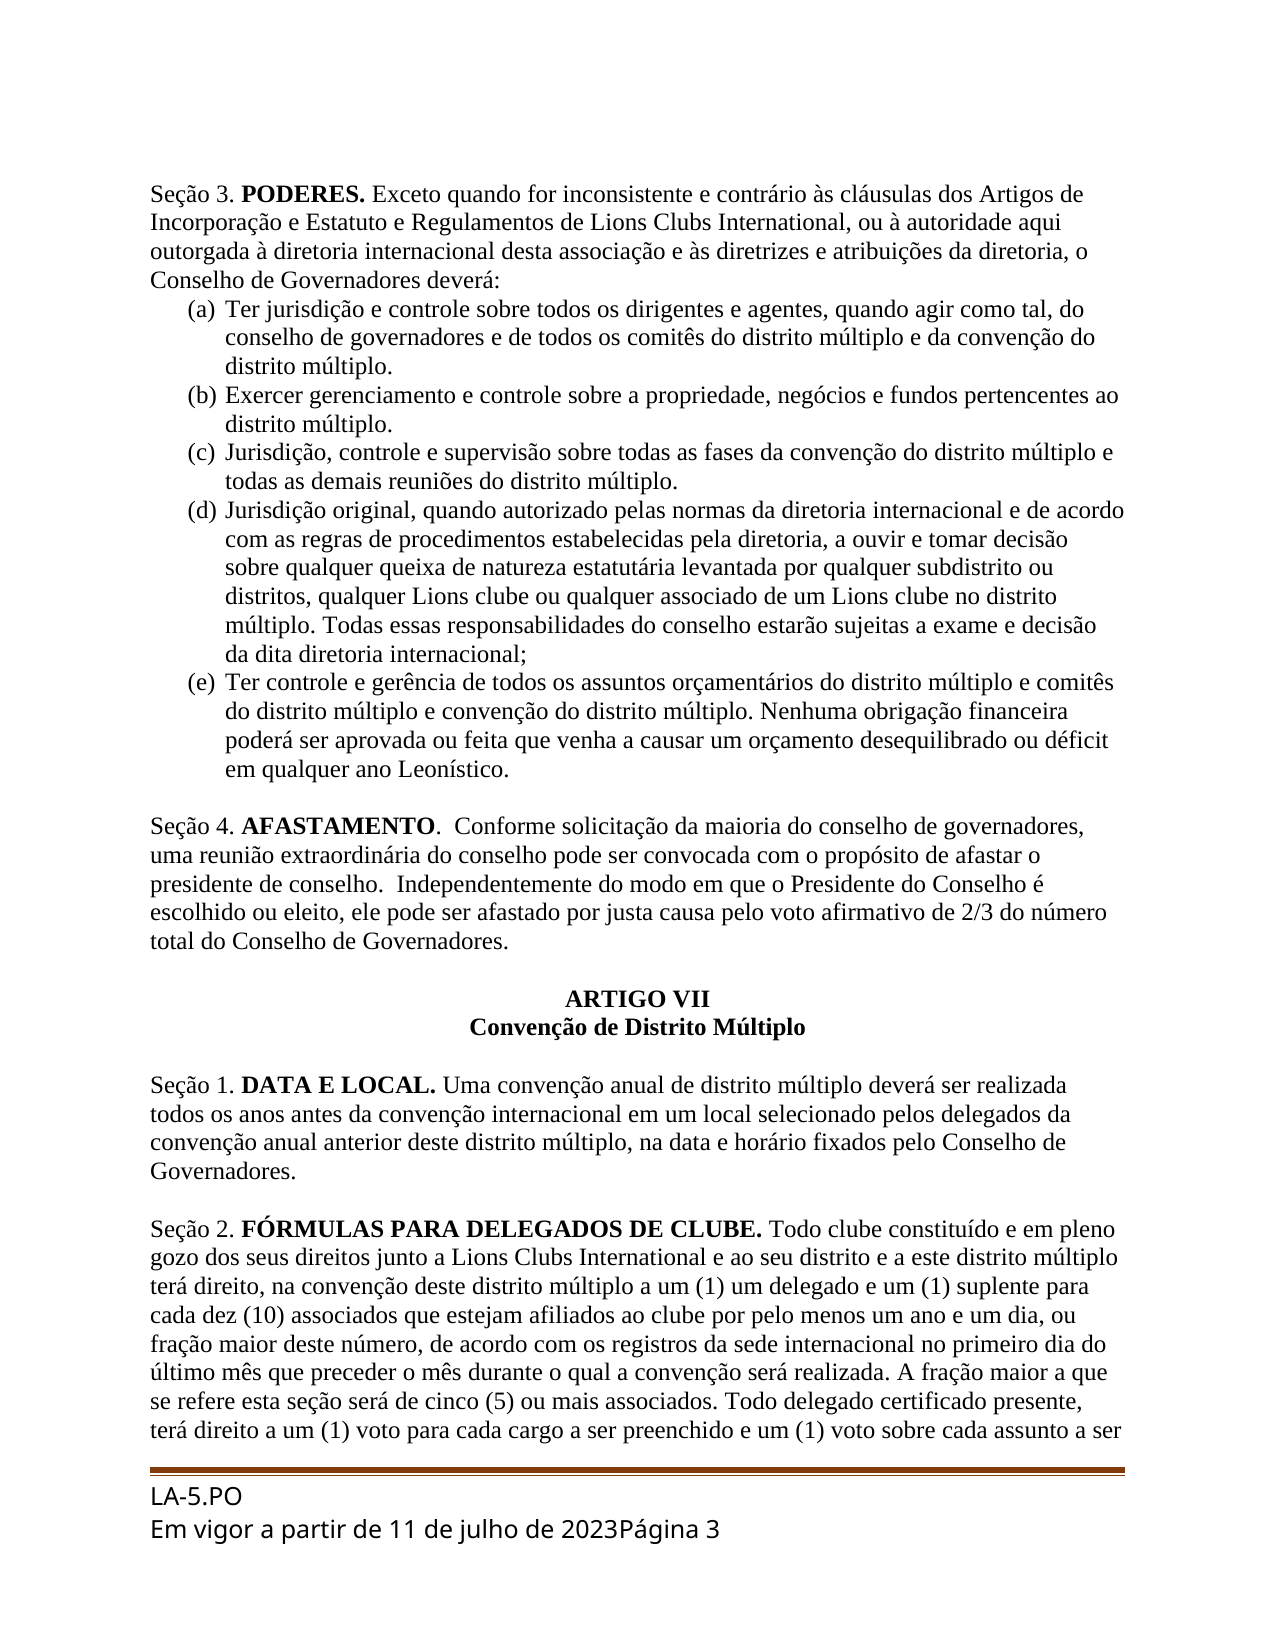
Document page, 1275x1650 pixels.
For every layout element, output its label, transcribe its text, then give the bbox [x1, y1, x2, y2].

list Exercer gerenciamento e controle sobre a propriedade, negócios e fundos pertencentes ao distrito múltiplo. [187, 380, 1125, 437]
text Seção 1. DATA E LOCAL. Uma convenção anual de distrito múltiplo deverá ser realizada todos os anos antes da convenção internacional em um local selecionado pelos delegados da convenção anual anterior deste distrito múltiplo, na data e horário fixados pelo Conselho de Governadores. [150, 1070, 1125, 1185]
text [150, 1214, 1125, 1444]
list Ter jurisdição e controle sobre todos os dirigentes e agentes, quando agir como tal, do conselho de governadores e de todos os comitês do distrito múltiplo e da convenção do distrito múltiplo. [187, 294, 1125, 380]
text Seção 4. AFASTAMENTO. Conforme solicitação da maioria do conselho de governadores, uma reunião extraordinária do conselho pode ser convocada com o propósito de afastar o presidente de conselho. Independentemente do modo em que o Presidente do Conselho é escolhido ou eleito, ele pode ser afastado por justa causa pelo voto afirmativo de 2/3 do número total do Conselho de Governadores. [150, 811, 1125, 955]
list Ter controle e gerência de todos os assuntos orçamentários do distrito múltiplo e comitês do distrito múltiplo e convenção do distrito múltiplo. Nenhuma obrigação financeira poderá ser aprovada ou feita que venha a causar um orçamento desequilibrado ou déficit em qualquer ano Leonístico. [187, 667, 1125, 782]
list Jurisdição original, quando autorizado pelas normas da diretoria internacional e de acordo com as regras de procedimentos estabelecidas pela diretoria, a ouvir e tomar decisão sobre qualquer queixa de natureza estatutária levantada por qualquer subdistrito ou distritos, qualquer Lions clube ou qualquer associado de um Lions clube no distrito múltiplo. Todas essas responsabilidades do conselho estarão sujeitas a exame e decisão da dita diretoria internacional; [187, 495, 1125, 667]
list Jurisdição, controle e supervisão sobre todas as fases da convenção do distrito múltiplo e todas as demais reuniões do distrito múltiplo. [187, 437, 1125, 495]
text ARTIGO VII [150, 984, 1125, 1012]
text Seção 3. PODERES. Exceto quando for inconsistente e contrário às cláusulas dos Artigos de Incorporação e Estatuto e Regulamentos de Lions Clubs International, ou à autoridade aqui outorgada à diretoria internacional desta associação e às diretrizes e atribuições da diretoria, o Conselho de Governadores deverá: [150, 179, 1125, 294]
text Convenção de Distrito Múltiplo [150, 1012, 1125, 1041]
